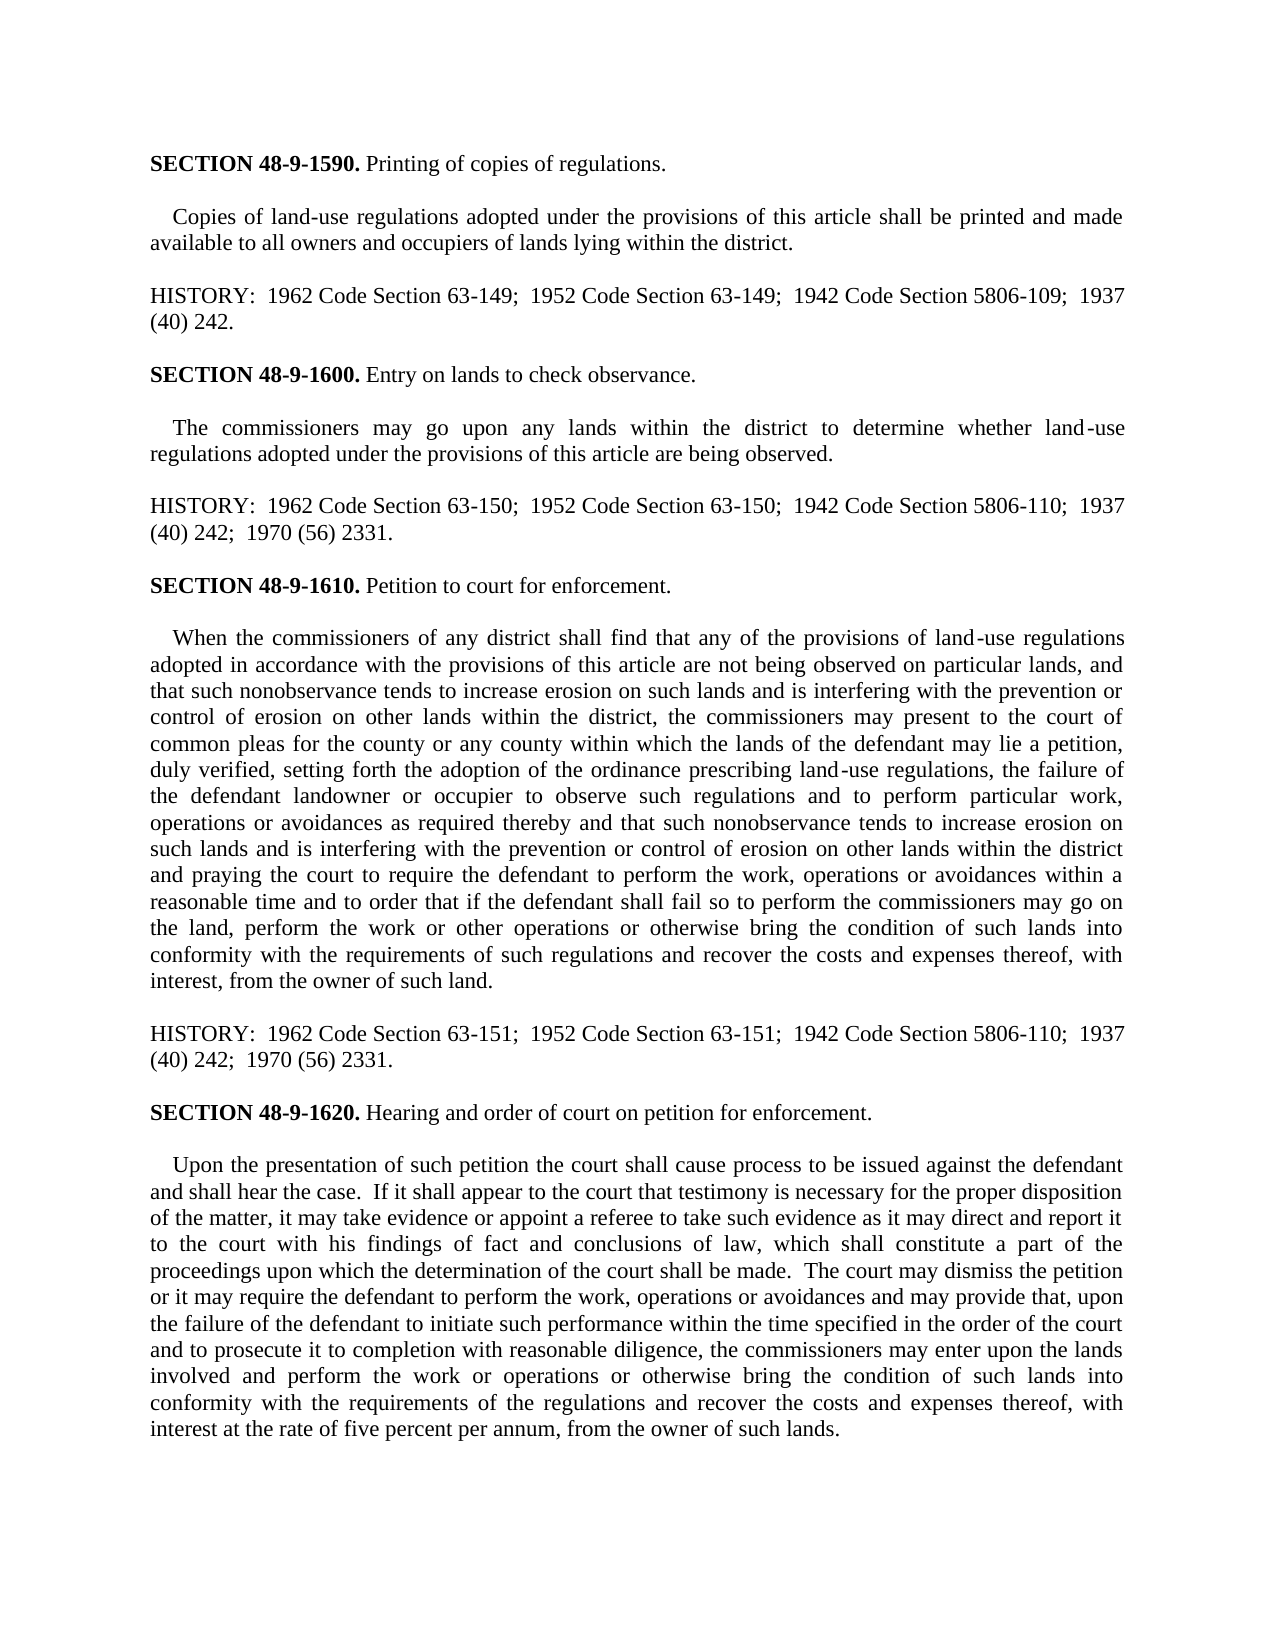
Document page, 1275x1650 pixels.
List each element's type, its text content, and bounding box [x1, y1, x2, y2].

text HISTORY: 1962 Code Section 63-151; 1952 Code Section 63-151; 1942 Code Section 5806-110; 1937 (40) 242; 1970 (56) 2331. [150, 1020, 1125, 1072]
text When the commissioners of any district shall find that any of the provisions of land-use regulations adopted in accordance with the provisions of this article are not being observed on particular lands, and that such nonobservance tends to increase erosion on such lands and is interfering with the prevention or control of erosion on other lands within the district, the commissioners may present to the court of common pleas for the county or any county within which the lands of the defendant may lie a petition, duly verified, setting forth the adoption of the ordinance prescribing land-use regulations, the failure of the defendant landowner or occupier to observe such regulations and to perform particular work, operations or avoidances as required thereby and that such nonobservance tends to increase erosion on such lands and is interfering with the prevention or control of erosion on other lands within the district and praying the court to require the defendant to perform the work, operations or avoidances within a reasonable time and to order that if the defendant shall fail so to perform the commissioners may go on the land, perform the work or other operations or otherwise bring the condition of such lands into conformity with the requirements of such regulations and recover the costs and expenses thereof, with interest, from the owner of such land. [150, 624, 1125, 993]
text HISTORY: 1962 Code Section 63-149; 1952 Code Section 63-149; 1942 Code Section 5806-109; 1937 (40) 242. [150, 282, 1125, 334]
text The commissioners may go upon any lands within the district to determine whether land-use regulations adopted under the provisions of this article are being observed. [150, 413, 1125, 466]
text SECTION 48-9-1600. Entry on lands to check observance. [150, 361, 1125, 387]
text SECTION 48-9-1620. Hearing and order of court on petition for enforcement. [150, 1099, 1125, 1125]
text HISTORY: 1962 Code Section 63-150; 1952 Code Section 63-150; 1942 Code Section 5806-110; 1937 (40) 242; 1970 (56) 2331. [150, 493, 1125, 545]
text SECTION 48-9-1590. Printing of copies of regulations. [150, 150, 1125, 176]
text SECTION 48-9-1610. Petition to court for enforcement. [150, 572, 1125, 598]
text Copies of land-use regulations adopted under the provisions of this article shall be printed and made available to all owners and occupiers of lands lying within the district. [150, 203, 1125, 255]
text Upon the presentation of such petition the court shall cause process to be issued against the defendant and shall hear the case. If it shall appear to the court that testimony is necessary for the proper disposition of the matter, it may take evidence or appoint a referee to take such evidence as it may direct and report it to the court with his findings of fact and conclusions of law, which shall constitute a part of the proceedings upon which the determination of the court shall be made. The court may dismiss the petition or it may require the defendant to perform the work, operations or avoidances and may provide that, upon the failure of the defendant to initiate such performance within the time specified in the order of the court and to prosecute it to completion with reasonable diligence, the commissioners may enter upon the lands involved and perform the work or operations or otherwise bring the condition of such lands into conformity with the requirements of the regulations and recover the costs and expenses thereof, with interest at the rate of five percent per annum, from the owner of such lands. [150, 1151, 1125, 1441]
